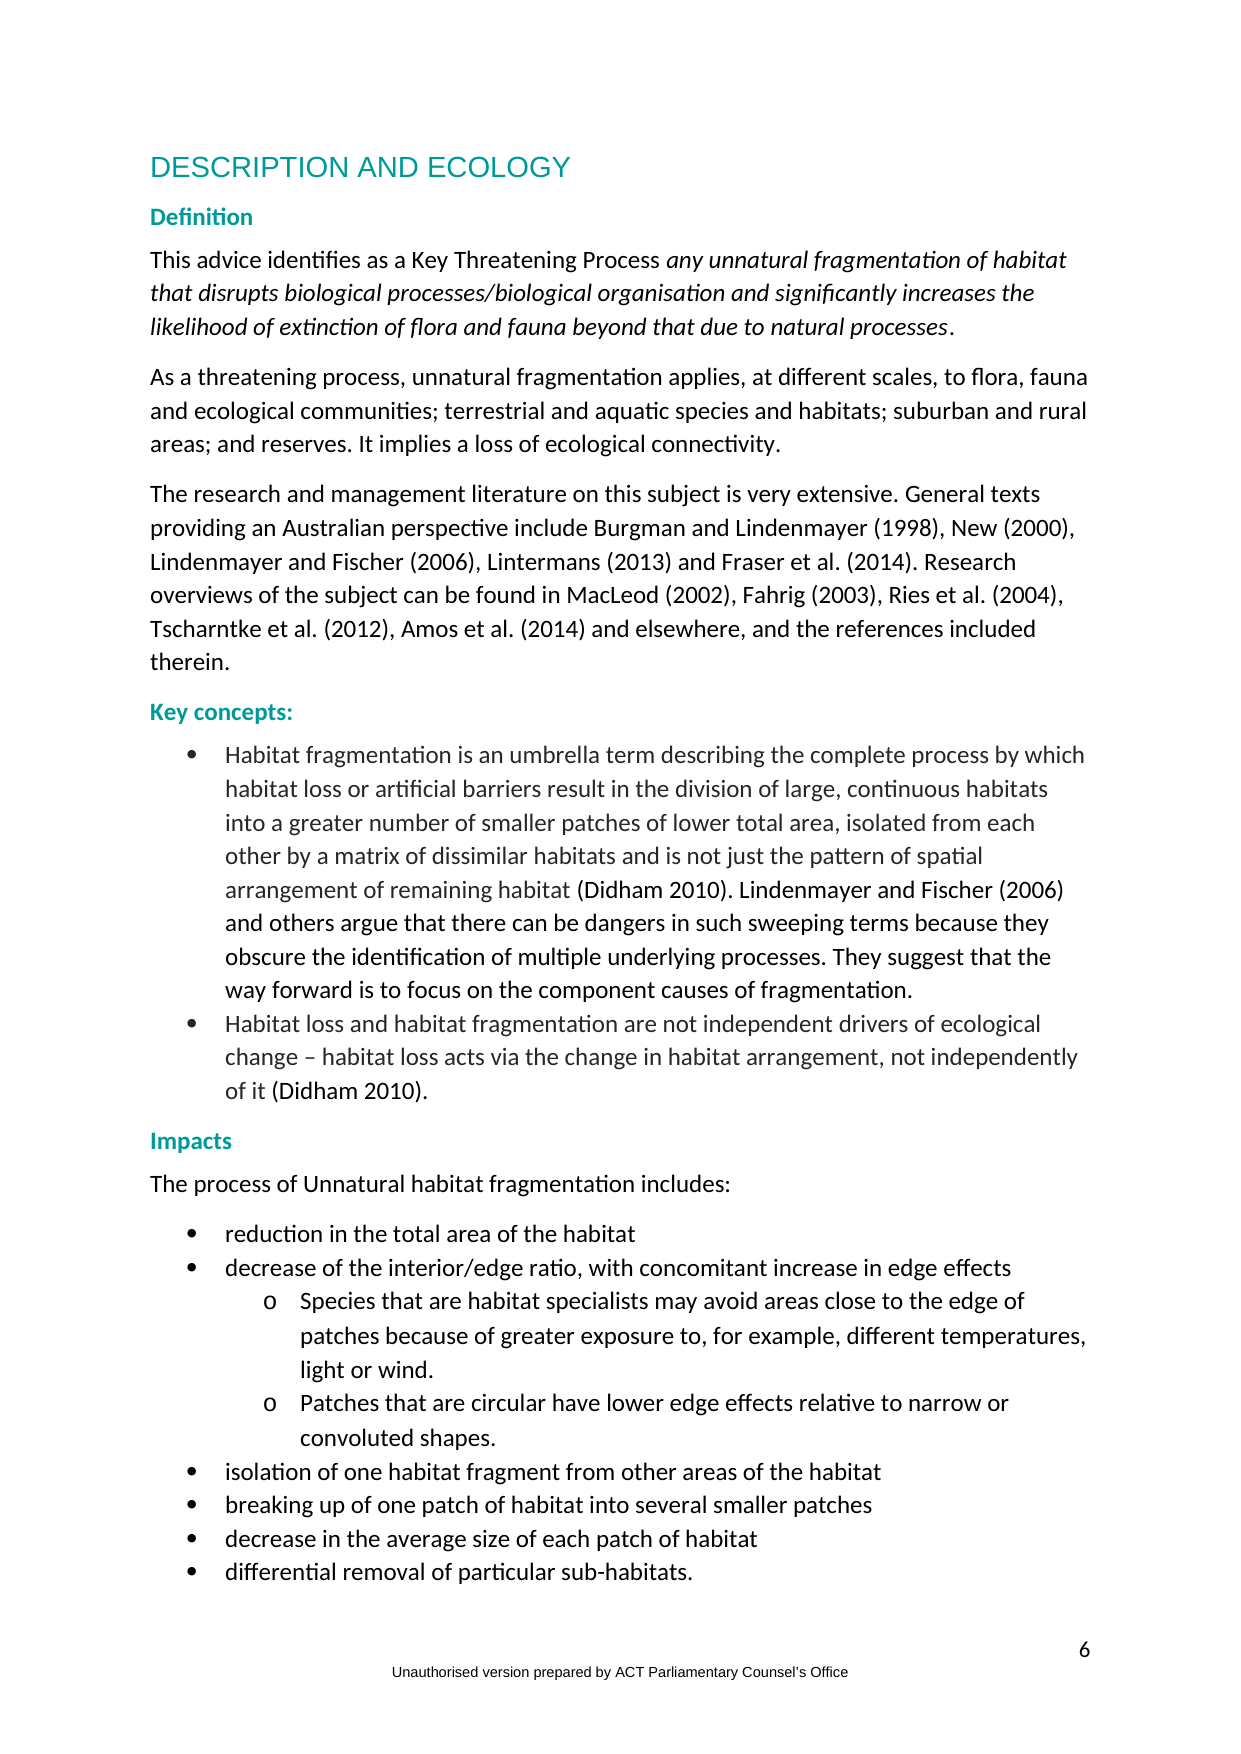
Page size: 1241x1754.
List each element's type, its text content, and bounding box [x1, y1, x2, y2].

text The research and management literature on this subject is very extensive. General texts providing an Australian perspective include Burgman and Lindenmayer (1998), New (2000), Lindenmayer and Fischer (2006), Lintermans (2013) and Fraser et al. (2014). Research overviews of the subject can be found in MacLeod (2002), Fahrig (2003), Ries et al. (2004), Tscharntke et al. (2012), Amos et al. (2014) and elsewhere, and the references included therein. [150, 479, 1090, 677]
subtitle Key concepts: [150, 697, 1090, 727]
subtitle Definition [150, 201, 1090, 232]
text The process of Unnatural habitat fragmentation includes: [150, 1168, 1090, 1199]
list reduction in the total area of the habitat [187, 1218, 1090, 1249]
text This advice identifies as a Key Threatening Process any unnatural fragmentation of habitat that disrupts biological processes/biological organisation and significantly increases the likelihood of extinction of flora and fauna beyond that due to natural processes. [150, 244, 1090, 342]
subtitle DESCRIPTION AND ECOLOGY [150, 150, 1090, 183]
list decrease in the average size of each patch of habitat [187, 1523, 1090, 1553]
list Species that are habitat specialists may avoid areas close to the edge of patches because of greater exposure to, for example, different temperatures, light or wind. [262, 1286, 1090, 1384]
list Habitat fragmentation is an umbrella term describing the complete process by which habitat loss or artificial barriers result in the division of large, continuous habitats into a greater number of smaller patches of lower total area, isolated from each other by a matrix of dissimilar habitats and is not just the pattern of spatial arrangement of remaining habitat (Didham 2010). Lindenmayer and Fischer (2006) and others argue that there can be dangers in such sweeping terms because they obscure the identification of multiple underlying processes. They suggest that the way forward is to focus on the component causes of fragmentation. [187, 739, 1090, 1005]
list Patches that are circular have lower edge effects relative to narrow or convoluted shapes. [262, 1387, 1090, 1453]
list breaking up of one patch of habitat into several smaller patches [187, 1489, 1090, 1520]
subtitle Impacts [150, 1125, 1090, 1156]
text As a threatening process, unnatural fragmentation applies, at different scales, to flora, fauna and ecological communities; terrestrial and aquatic species and habitats; suburban and rural areas; and reserves. It implies a loss of ecological connectivity. [150, 361, 1090, 459]
list decrease of the interior/edge ratio, with concomitant increase in edge effects [187, 1252, 1090, 1282]
list Habitat loss and habitat fragmentation are not independent drivers of ecological change – habitat loss acts via the change in habitat arrangement, not independently of it (Didham 2010). [187, 1008, 1090, 1106]
list isolation of one habitat fragment from other areas of the habitat [187, 1456, 1090, 1486]
list differential removal of particular sub-habitats. [187, 1556, 1090, 1587]
